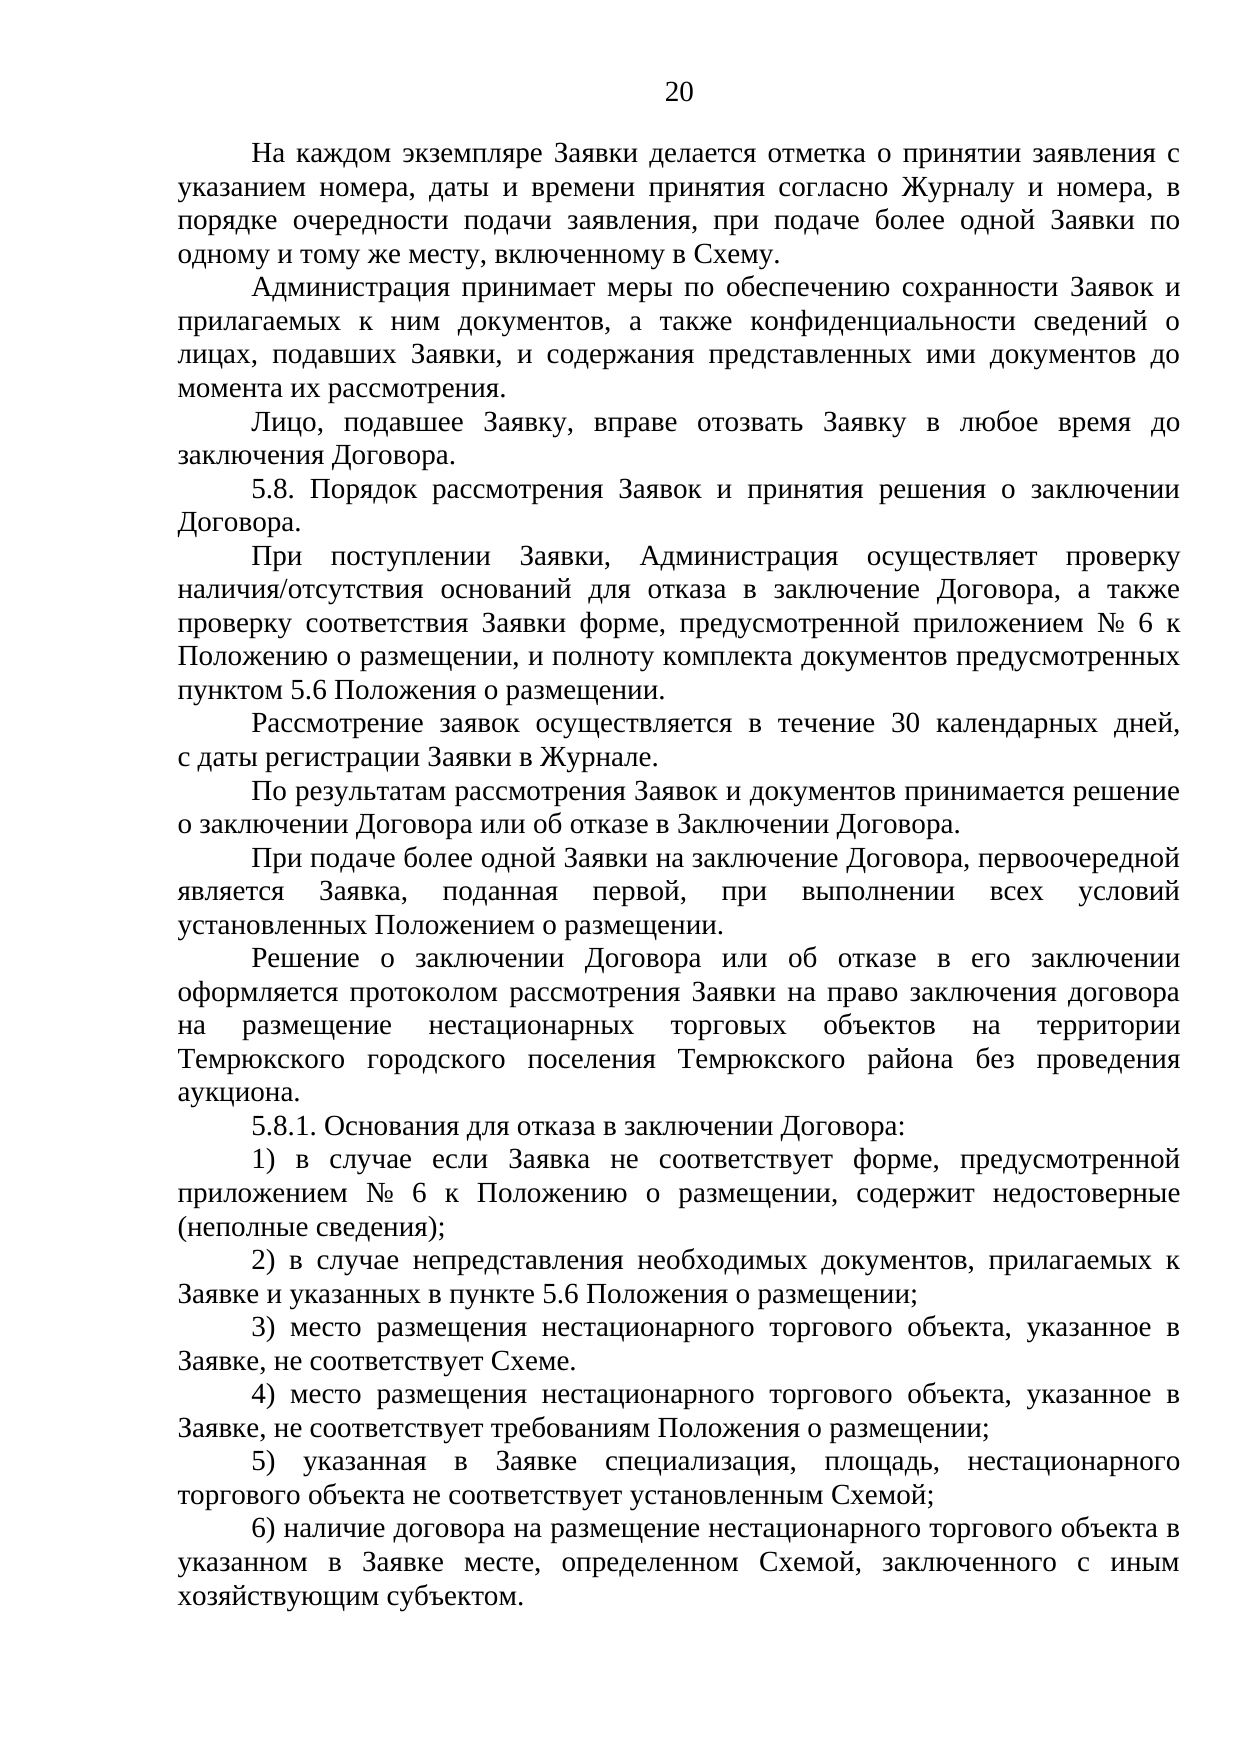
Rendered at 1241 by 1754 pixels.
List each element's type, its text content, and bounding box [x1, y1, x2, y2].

text Решение о заключении Договора или об отказе в его заключении оформляется протоколом рассмотрения Заявки на право заключения договора на размещение нестационарных торговых объектов на территории Темрюкского городского поселения Темрюкского района без проведения аукциона. [177, 940, 1181, 1108]
text 5) указанная в Заявке специализация, площадь, нестационарного торгового объекта не соответствует установленным Схемой; [177, 1443, 1181, 1511]
text Администрация принимает меры по обеспечению сохранности Заявок и прилагаемых к ним документов, а также конфиденциальности сведений о лицах, подавших Заявки, и содержания представленных ими документов до момента их рассмотрения. [177, 269, 1181, 404]
text На каждом экземпляре Заявки делается отметка о принятии заявления с указанием номера, даты и времени принятия согласно Журналу и номера, в порядке очередности подачи заявления, при подаче более одной Заявки по одному и тому же месту, включенному в Схему. [177, 135, 1181, 269]
text 4) место размещения нестационарного торгового объекта, указанное в Заявке, не соответствует требованиям Положения о размещении; [177, 1376, 1181, 1443]
text 3) место размещения нестационарного торгового объекта, указанное в Заявке, не соответствует Схеме. [177, 1309, 1181, 1376]
text 2) в случае непредставления необходимых документов, прилагаемых к Заявке и указанных в пункте 5.6 Положения о размещении; [177, 1242, 1181, 1309]
text 1) в случае если Заявка не соответствует форме, предусмотренной приложением № 6 к Положению о размещении, содержит недостоверные (неполные сведения); [177, 1142, 1181, 1242]
text Лицо, подавшее Заявку, вправе отозвать Заявку в любое время до заключения Договора. [177, 404, 1181, 471]
text 5.8. Порядок рассмотрения Заявок и принятия решения о заключении Договора. [177, 471, 1181, 538]
text По результатам рассмотрения Заявок и документов принимается решение о заключении Договора или об отказе в Заключении Договора. [177, 773, 1181, 840]
text Рассмотрение заявок осуществляется в течение 30 календарных дней, с даты регистрации Заявки в Журнале. [177, 706, 1181, 773]
text 6) наличие договора на размещение нестационарного торгового объекта в указанном в Заявке месте, определенном Схемой, заключенного с иным хозяйствующим субъектом. [177, 1511, 1181, 1611]
text При подаче более одной Заявки на заключение Договора, первоочередной является Заявка, поданная первой, при выполнении всех условий установленных Положением о размещении. [177, 840, 1181, 940]
text При поступлении Заявки, Администрация осуществляет проверку наличия/отсутствия оснований для отказа в заключение Договора, а также проверку соответствия Заявки форме, предусмотренной приложением № 6 к Положению о размещении, и полноту комплекта документов предусмотренных пунктом 5.6 Положения о размещении. [177, 538, 1181, 706]
text 5.8.1. Основания для отказа в заключении Договора: [177, 1108, 1181, 1142]
